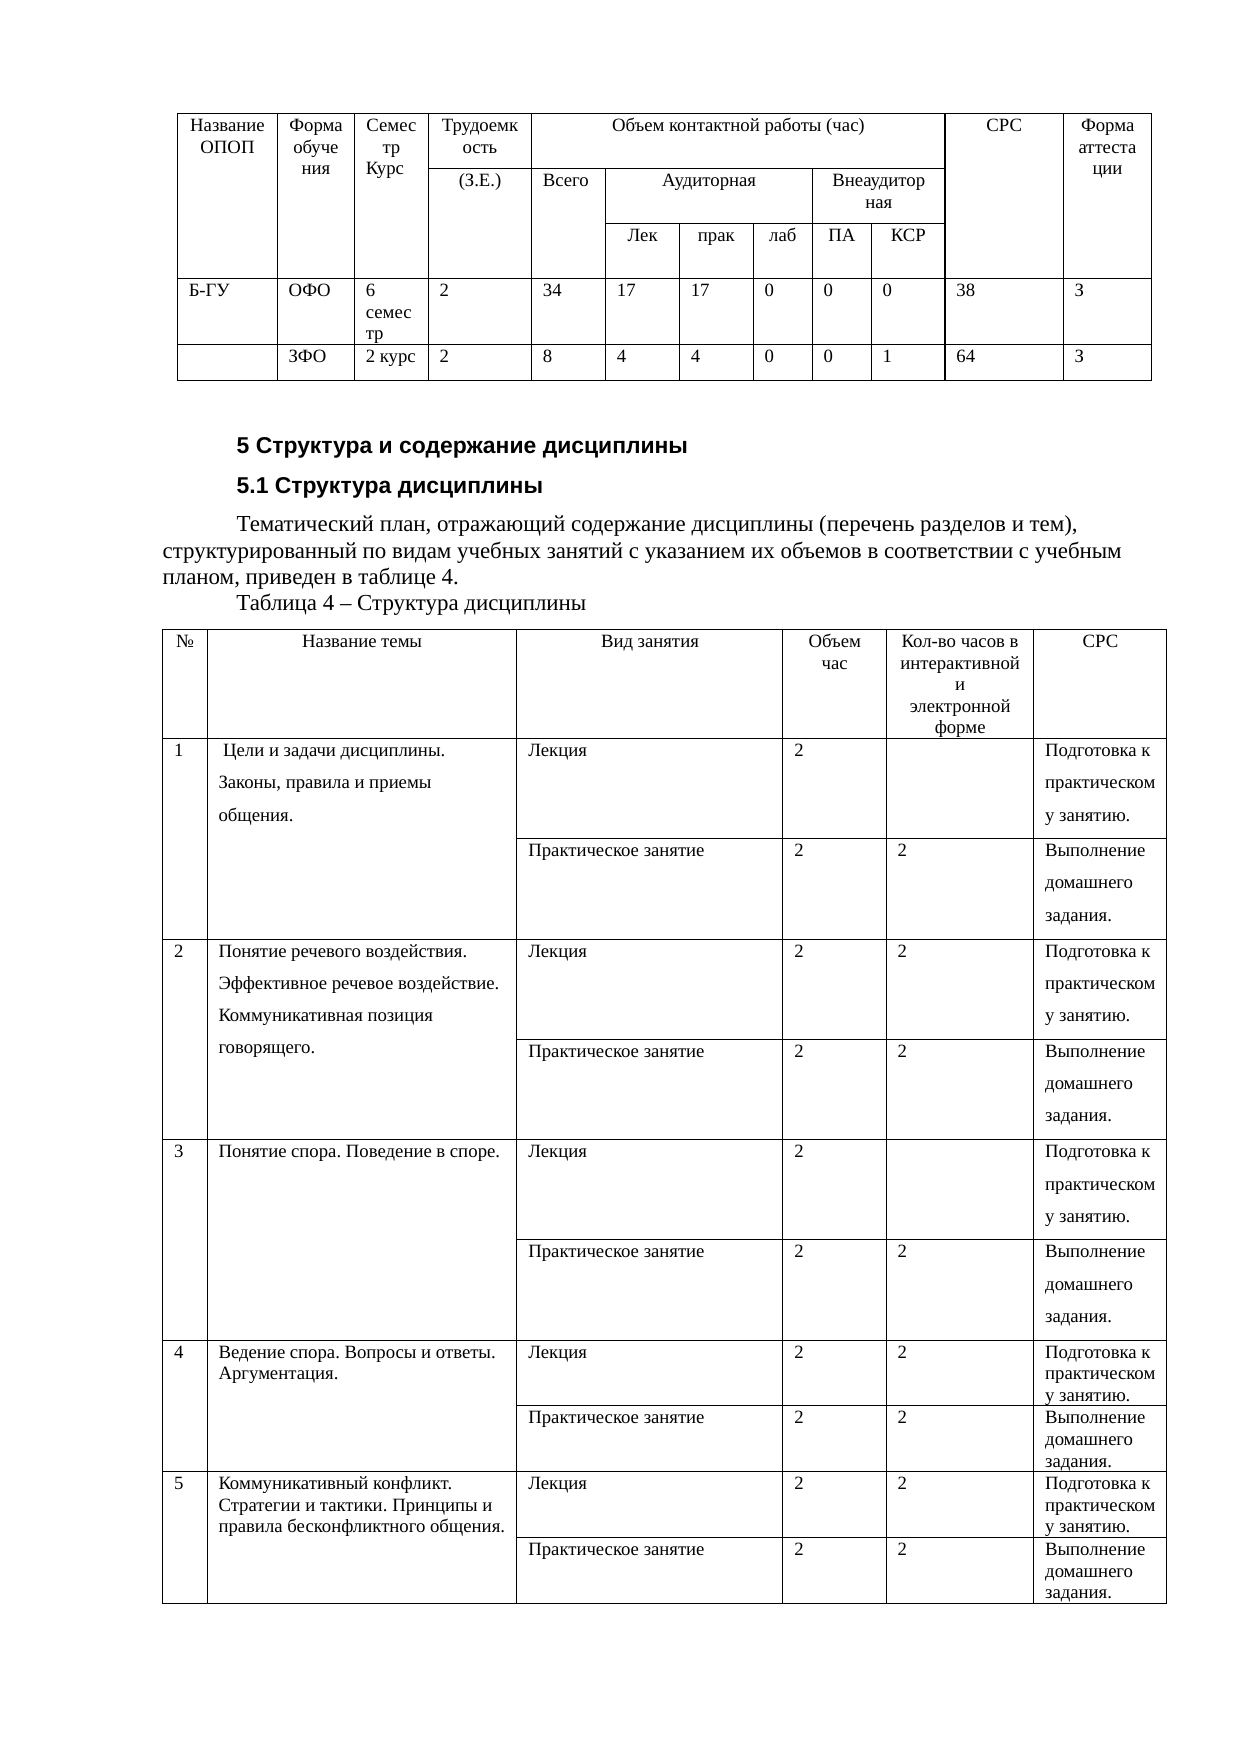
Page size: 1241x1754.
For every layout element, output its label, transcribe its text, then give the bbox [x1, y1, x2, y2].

table_cell Подготовка к практическому занятию. [1034, 1341, 1166, 1405]
table_cell Подготовка к практическому занятию. [1034, 940, 1166, 1039]
table_cell Лекция [517, 1341, 782, 1405]
table_cell 8 [532, 345, 605, 380]
table_cell 2 [783, 1406, 886, 1471]
table_cell 64 [946, 345, 1063, 380]
table_cell 2 [783, 1538, 886, 1603]
table_cell Лекция [517, 1140, 782, 1239]
table_header СРС [946, 114, 1063, 278]
table_cell Практическое занятие [517, 1240, 782, 1340]
table_cell Выполнение домашнего задания. [1034, 1040, 1166, 1139]
table_cell 2 [887, 1341, 1033, 1405]
table_cell 4 [680, 345, 753, 380]
text 5 Структура и содержание дисциплины [162, 432, 1166, 458]
table_cell 34 [532, 279, 605, 344]
table_cell 2 [887, 839, 1033, 938]
table_cell Практическое занятие [517, 1538, 782, 1603]
text Таблица 4 – Структура дисциплины [162, 589, 1166, 616]
table_cell Выполнение домашнего задания. [1034, 1538, 1166, 1603]
table_cell 2 [887, 1406, 1033, 1471]
table_header Название темы [208, 630, 516, 738]
table_cell прак [680, 224, 753, 278]
text 5.1 Структура дисциплины [162, 472, 1166, 498]
table_cell Внеаудитор ная [813, 169, 944, 223]
table_cell 2 [887, 1538, 1033, 1603]
table_cell Практическое занятие [517, 839, 782, 938]
table_header СРС [1034, 630, 1166, 738]
table_cell Практическое занятие [517, 1406, 782, 1471]
table_cell 0 [813, 279, 871, 344]
table_cell 2 [887, 940, 1033, 1039]
table_cell 2 [783, 739, 886, 838]
table_cell 2 курс [355, 345, 428, 380]
table_cell Понятие речевого воздействия. Эффективное речевое воздействие. Коммуникативная позиция говорящего. [208, 940, 516, 1139]
table_header Кол-во часов в интерактивной и электронной форме [887, 630, 1033, 738]
table_cell 2 [783, 940, 886, 1039]
table_header Вид занятия [517, 630, 782, 738]
table_cell (З.Е.) [429, 169, 531, 278]
table_cell ЗФО [278, 345, 354, 380]
table_cell Всего [532, 169, 605, 278]
table_cell 0 [813, 345, 871, 380]
table_cell 2 [887, 1240, 1033, 1340]
table_cell 2 [887, 1040, 1033, 1139]
table_cell 0 [872, 279, 944, 344]
table_header Название ОПОП [178, 114, 277, 278]
table_header Форма обучения [278, 114, 354, 278]
table_cell [887, 1140, 1033, 1239]
table_cell [887, 739, 1033, 838]
table_cell 5 [163, 1472, 207, 1603]
table_cell 2 [783, 839, 886, 938]
table_cell ОФО [278, 279, 354, 344]
table_header Трудоемкость [429, 114, 531, 168]
table_cell З [1064, 279, 1151, 344]
table_header Семестр Курс [355, 114, 428, 278]
table_cell ПА [813, 224, 871, 278]
table_cell 2 [783, 1472, 886, 1537]
table_cell Выполнение домашнего задания. [1034, 839, 1166, 938]
table_cell Лекция [517, 739, 782, 838]
table_cell Лек [606, 224, 679, 278]
table_header Форма аттестации [1064, 114, 1151, 278]
text Тематический план, отражающий содержание дисциплины (перечень разделов и тем), структурированный по видам учебных занятий с указанием их объемов в соответствии с учебным планом, приведен в таблице 4. [162, 510, 1166, 589]
table_cell З [1064, 345, 1151, 380]
table_cell 38 [946, 279, 1063, 344]
table_cell Лекция [517, 1472, 782, 1537]
table_cell Выполнение домашнего задания. [1034, 1240, 1166, 1340]
table_cell 6 семестр [355, 279, 428, 344]
table_header Объем час [783, 630, 886, 738]
table_cell 2 [783, 1140, 886, 1239]
table_cell 1 [163, 739, 207, 938]
table_cell 1 [872, 345, 944, 380]
table_cell 4 [163, 1341, 207, 1471]
table_cell Аудиторная [606, 169, 812, 223]
table_cell Подготовка к практическому занятию. [1034, 739, 1166, 838]
table_cell 0 [754, 279, 812, 344]
table_cell Лекция [517, 940, 782, 1039]
table_cell Подготовка к практическому занятию. [1034, 1140, 1166, 1239]
table_cell Б-ГУ [178, 279, 277, 344]
table_cell 2 [783, 1341, 886, 1405]
table_cell КСР [872, 224, 944, 278]
table_cell 17 [680, 279, 753, 344]
table_cell 2 [783, 1040, 886, 1139]
table_cell Понятие спора. Поведение в споре. [208, 1140, 516, 1340]
table_header Объем контактной работы (час) [532, 114, 944, 168]
table_cell Ведение спора. Вопросы и ответы. Аргументация. [208, 1341, 516, 1471]
table_cell 2 [783, 1240, 886, 1340]
table_cell 2 [429, 279, 531, 344]
table_cell 2 [429, 345, 531, 380]
table_cell Коммуникативный конфликт. Стратегии и тактики. Принципы и правила бесконфликтного общения. [208, 1472, 516, 1603]
table_cell 4 [606, 345, 679, 380]
table_cell Практическое занятие [517, 1040, 782, 1139]
table_cell [178, 345, 277, 380]
table_cell 2 [887, 1472, 1033, 1537]
table_cell Выполнение домашнего задания. [1034, 1406, 1166, 1471]
table_cell Цели и задачи дисциплины. Законы, правила и приемы общения. [208, 739, 516, 938]
table_cell 2 [163, 940, 207, 1139]
table_cell 3 [163, 1140, 207, 1340]
table_cell 17 [606, 279, 679, 344]
table_cell Подготовка к практическому занятию. [1034, 1472, 1166, 1537]
table_cell лаб [754, 224, 812, 278]
table_cell 0 [754, 345, 812, 380]
table_header № [163, 630, 207, 738]
